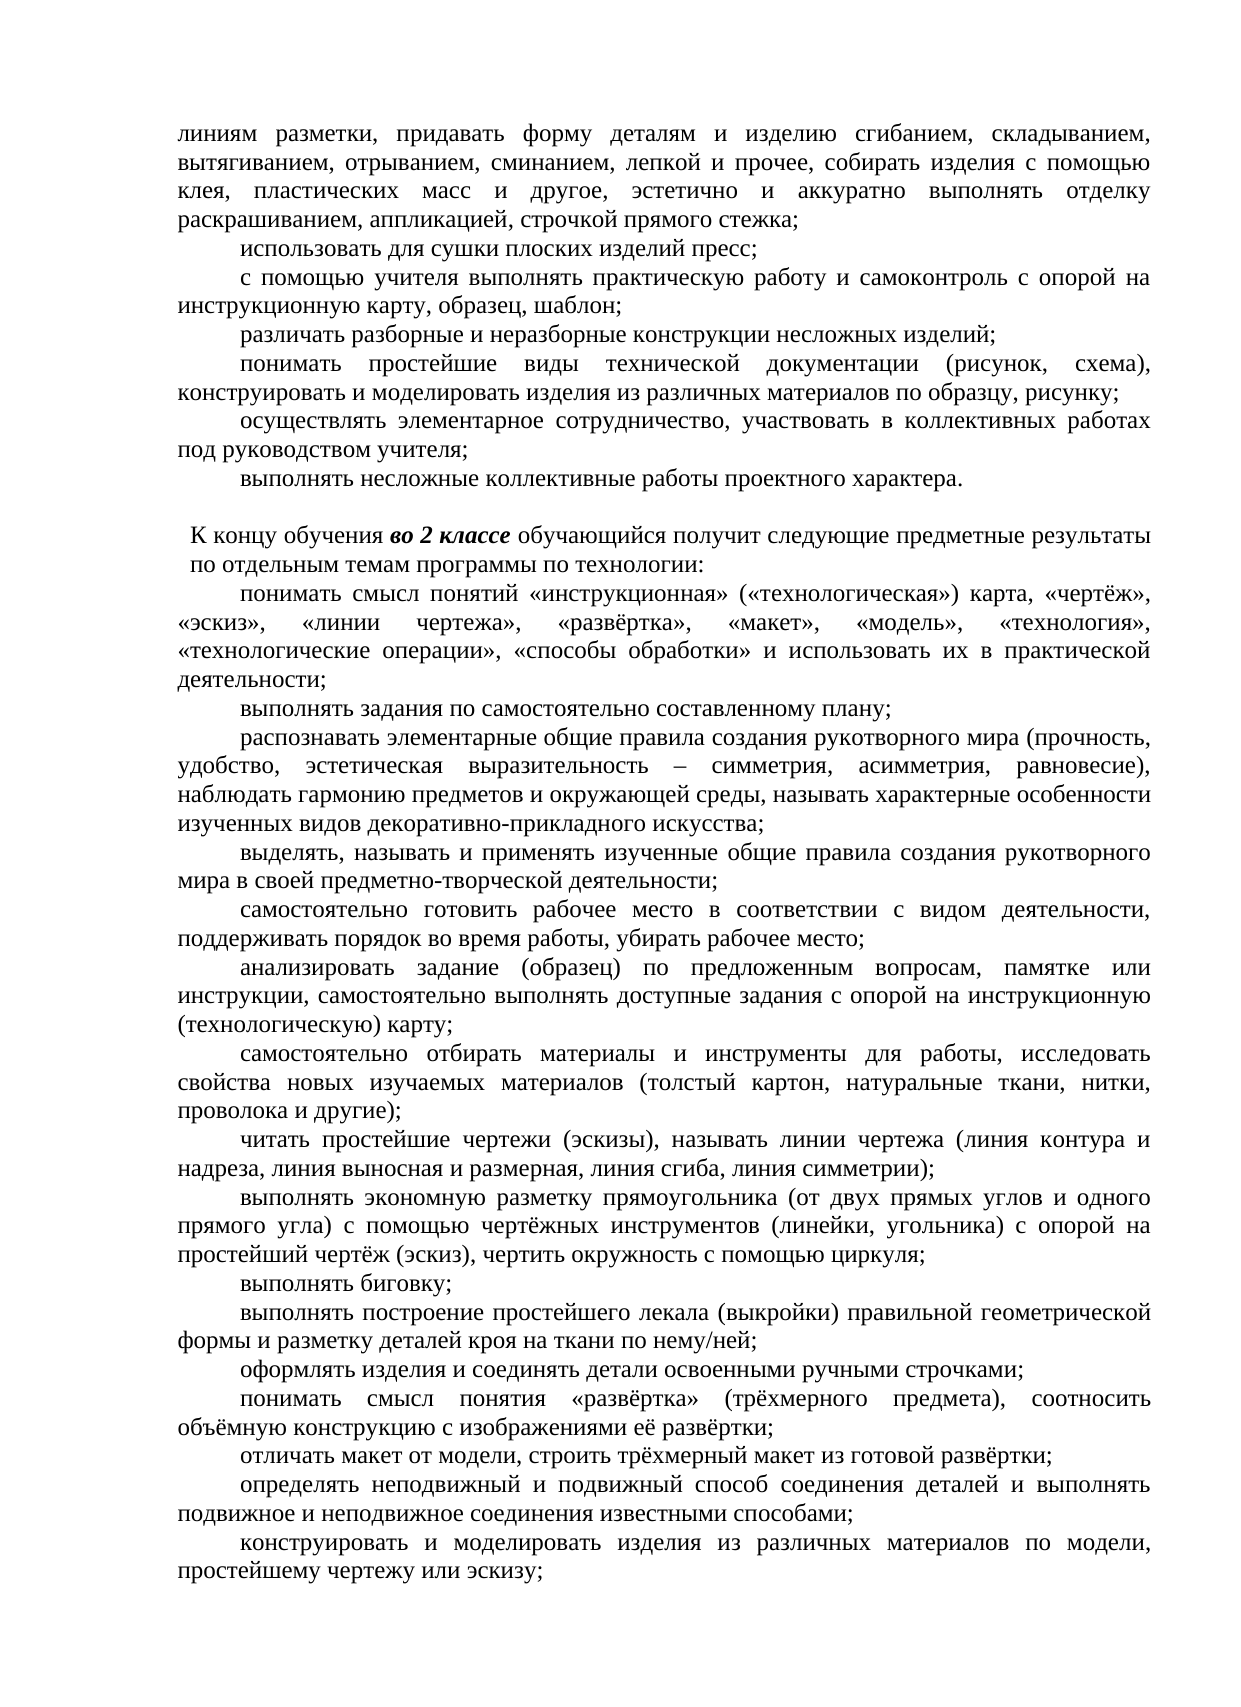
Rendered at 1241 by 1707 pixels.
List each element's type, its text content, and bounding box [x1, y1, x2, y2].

text с помощью учителя выполнять практическую работу и самоконтроль с опорой на инструкционную карту, образец, шаблон; [177, 262, 1152, 319]
text анализировать задание (образец) по предложенным вопросам, памятке или инструкции, самостоятельно выполнять доступные задания с опорой на инструкционную (технологическую) карту; [177, 952, 1152, 1038]
text самостоятельно готовить рабочее место в соответствии с видом деятельности, поддерживать порядок во время работы, убирать рабочее место; [177, 894, 1152, 952]
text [177, 118, 1152, 233]
text отличать макет от модели, строить трёхмерный макет из готовой развёртки; [177, 1441, 1152, 1469]
text самостоятельно отбирать материалы и инструменты для работы, исследовать свойства новых изучаемых материалов (толстый картон, натуральные ткани, нитки, проволока и другие); [177, 1038, 1152, 1124]
text осуществлять элементарное сотрудничество, участвовать в коллективных работах под руководством учителя; [177, 406, 1152, 463]
text понимать простейшие виды технической документации (рисунок, схема), конструировать и моделировать изделия из различных материалов по образцу, рисунку; [177, 348, 1152, 406]
text выполнять построение простейшего лекала (выкройки) правильной геометрической формы и разметку деталей кроя на ткани по нему/ней; [177, 1297, 1152, 1354]
text оформлять изделия и соединять детали освоенными ручными строчками; [177, 1354, 1152, 1383]
text понимать смысл понятия «развёртка» (трёхмерного предмета), соотносить объёмную конструкцию с изображениями её развёртки; [177, 1383, 1152, 1441]
text выполнять экономную разметку прямоугольника (от двух прямых углов и одного прямого угла) с помощью чертёжных инструментов (линейки, угольника) с опорой на простейший чертёж (эскиз), чертить окружность с помощью циркуля; [177, 1182, 1152, 1268]
text читать простейшие чертежи (эскизы), называть линии чертежа (линия контура и надреза, линия выносная и размерная, линия сгиба, линия симметрии); [177, 1124, 1152, 1182]
text определять неподвижный и подвижный способ соединения деталей и выполнять подвижное и неподвижное соединения известными способами; [177, 1469, 1152, 1527]
text использовать для сушки плоских изделий пресс; [177, 233, 1152, 262]
text выполнять задания по самостоятельно составленному плану; [177, 693, 1152, 722]
text К концу обучения во 2 классе обучающийся получит следующие предметные результаты по отдельным темам программы по технологии: [190, 521, 1152, 578]
text выполнять биговку; [177, 1268, 1152, 1297]
text распознавать элементарные общие правила создания рукотворного мира (прочность, удобство, эстетическая выразительность – симметрия, асимметрия, равновесие), наблюдать гармонию предметов и окружающей среды, называть характерные особенности изученных видов декоративно-прикладного искусства; [177, 722, 1152, 837]
text выполнять несложные коллективные работы проектного характера. [177, 463, 1152, 492]
text выделять, называть и применять изученные общие правила создания рукотворного мира в своей предметно-творческой деятельности; [177, 837, 1152, 894]
text понимать смысл понятий «инструкционная» («технологическая») карта, «чертёж», «эскиз», «линии чертежа», «развёртка», «макет», «модель», «технология», «технологические операции», «способы обработки» и использовать их в практической деятельности; [177, 578, 1152, 693]
text конструировать и моделировать изделия из различных материалов по модели, простейшему чертежу или эскизу; [177, 1527, 1152, 1584]
text различать разборные и неразборные конструкции несложных изделий; [177, 319, 1152, 348]
